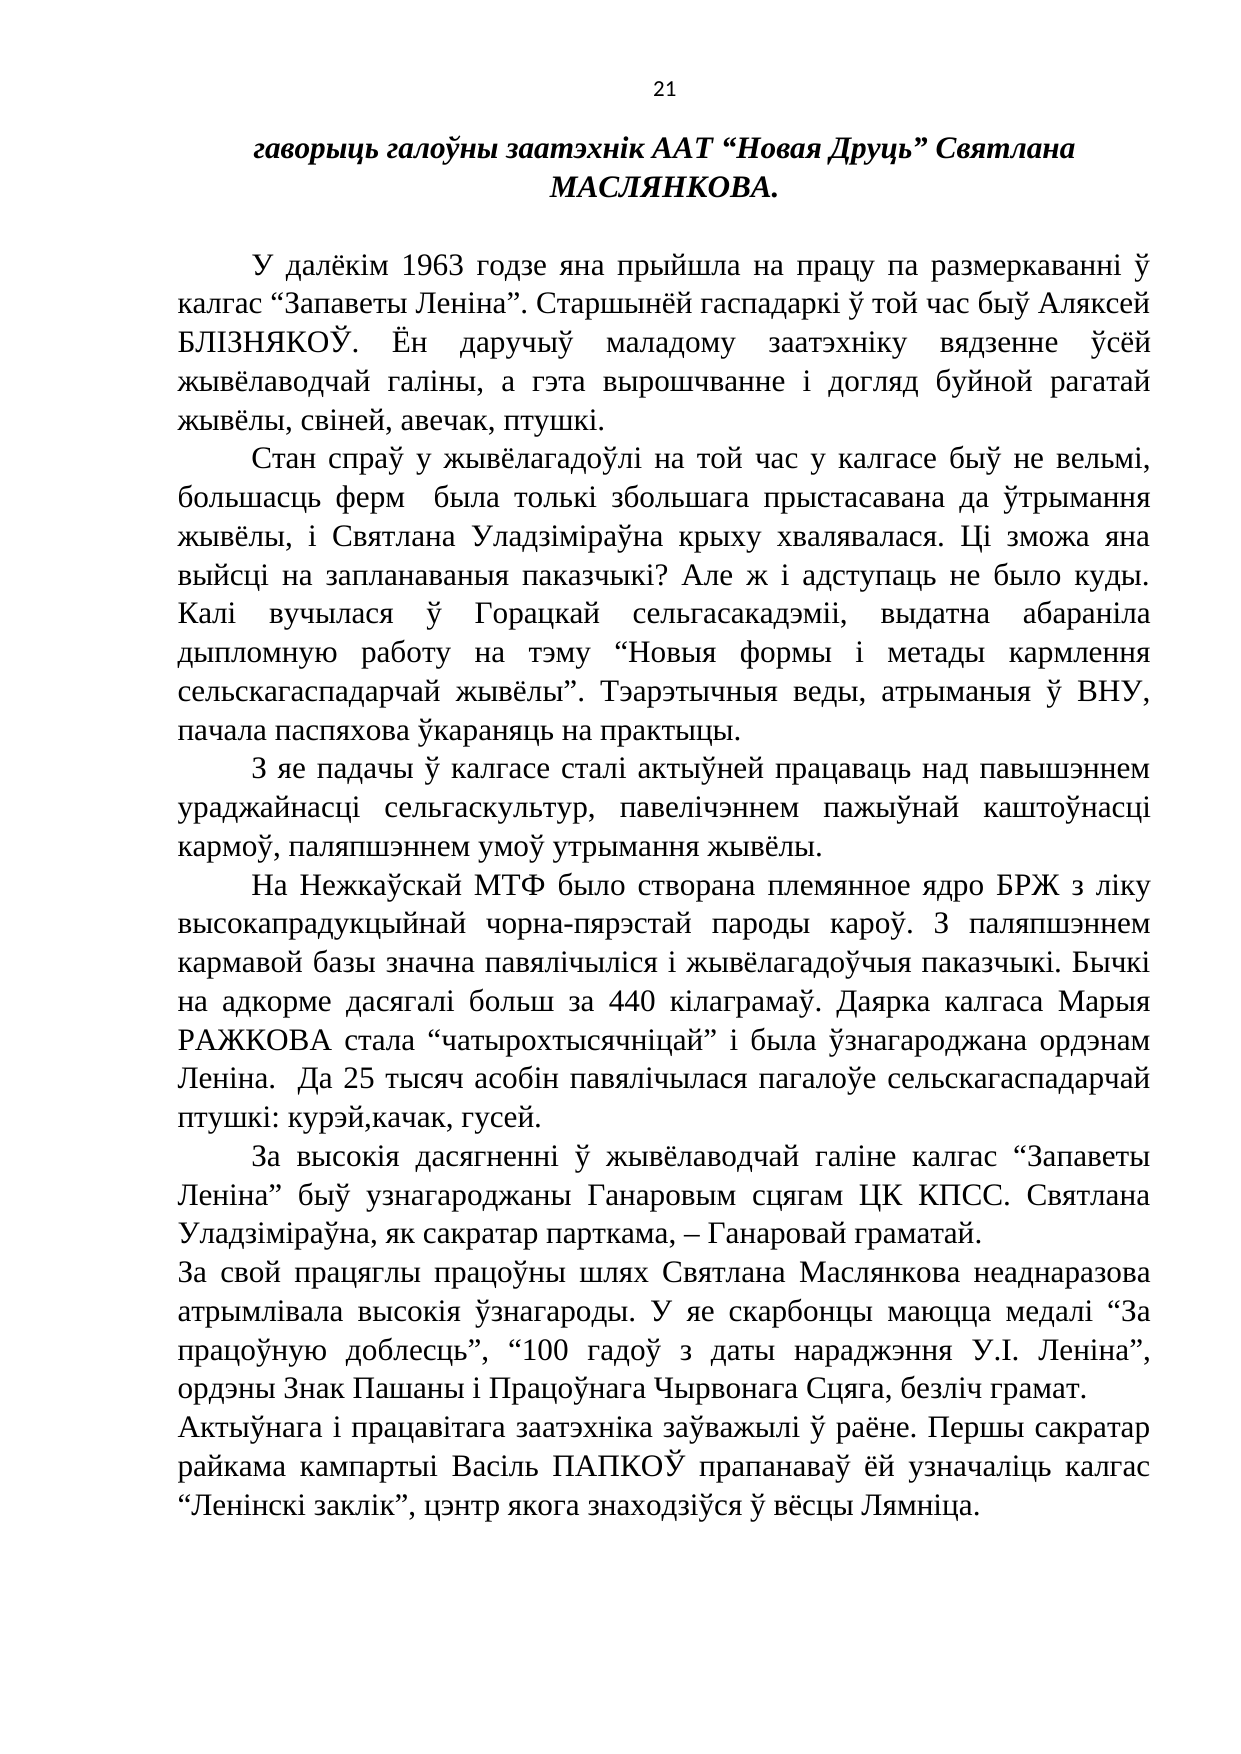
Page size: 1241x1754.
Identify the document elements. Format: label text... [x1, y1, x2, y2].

text Актыўнага і працавітага заатэхніка заўважылі ў раёне. Першы сакратар райкама кампартыі Васіль ПАПКОЎ прапанаваў ёй узначаліць калгас “Ленінскі заклік”, цэнтр якога знаходзіўся ў вёсцы Лямніца. [177, 1408, 1152, 1522]
text За высокія дасягненні ў жывёлаводчай галіне калгас “Запаветы Леніна” быў узнагароджаны Ганаровым сцягам ЦК КПСС. Святлана Уладзіміраўна, як сакратар парткама, – Ганаровай граматай. [177, 1137, 1152, 1251]
text гаворыць галоўны заатэхнік ААТ “Новая Друць” Святлана МАСЛЯНКОВА. [177, 130, 1152, 204]
text За свой працяглы працоўны шлях Святлана Маслянкова неаднаразова атрымлівала высокія ўзнагароды. У яе скарбонцы маюцца медалі “За працоўную доблесць”, “100 гадоў з даты нараджэння У.І. Леніна”, ордэны Знак Пашаны і Працоўнага Чырвонага Сцяга, безліч грамат. [177, 1253, 1152, 1406]
text З яе падачы ў калгасе сталі актыўней працаваць над павышэннем ураджайнасці сельгаскультур, павелічэннем пажыўнай каштоўнасці кармоў, паляпшэннем умоў утрымання жывёлы. [177, 750, 1152, 863]
text У далёкім 1963 годзе яна прыйшла на працу па размеркаванні ў калгас “Запаветы Леніна”. Старшынёй гаспадаркі ў той час быў Аляксей БЛІЗНЯКОЎ. Ён даручыў маладому заатэхніку вядзенне ўсёй жывёлаводчай галіны, а гэта вырошчванне і догляд буйной рагатай жывёлы, свіней, авечак, птушкі. [177, 246, 1152, 437]
text На Нежкаўскай МТФ было створана племянное ядро БРЖ з ліку высокапрадукцыйнай чорна-пярэстай пароды кароў. З паляпшэннем кармавой базы значна павялічыліся і жывёлагадоўчыя паказчыкі. Бычкі на адкорме дасягалі больш за 440 кілаграмаў. Даярка калгаса Марыя РАЖКОВА стала “чатырохтысячніцай” і была ўзнагароджана ордэнам Леніна. Да 25 тысяч асобін павялічылася пагалоўе сельскагаспадарчай птушкі: курэй,качак, гусей. [177, 866, 1152, 1134]
text Стан спраў у жывёлагадоўлі на той час у калгасе быў не вельмі, большасць ферм была толькі збольшага прыстасавана да ўтрымання жывёлы, і Святлана Уладзіміраўна крыху хвалявалася. Ці зможа яна выйсці на запланаваныя паказчыкі? Але ж і адступаць не было куды. Калі вучылася ў Горацкай сельгасакадэміі, выдатна абараніла дыпломную работу на тэму “Новыя формы і метады кармлення сельскагаспадарчай жывёлы”. Тэарэтычныя веды, атрыманыя ў ВНУ, пачала паспяхова ўкараняць на практыцы. [177, 440, 1152, 747]
